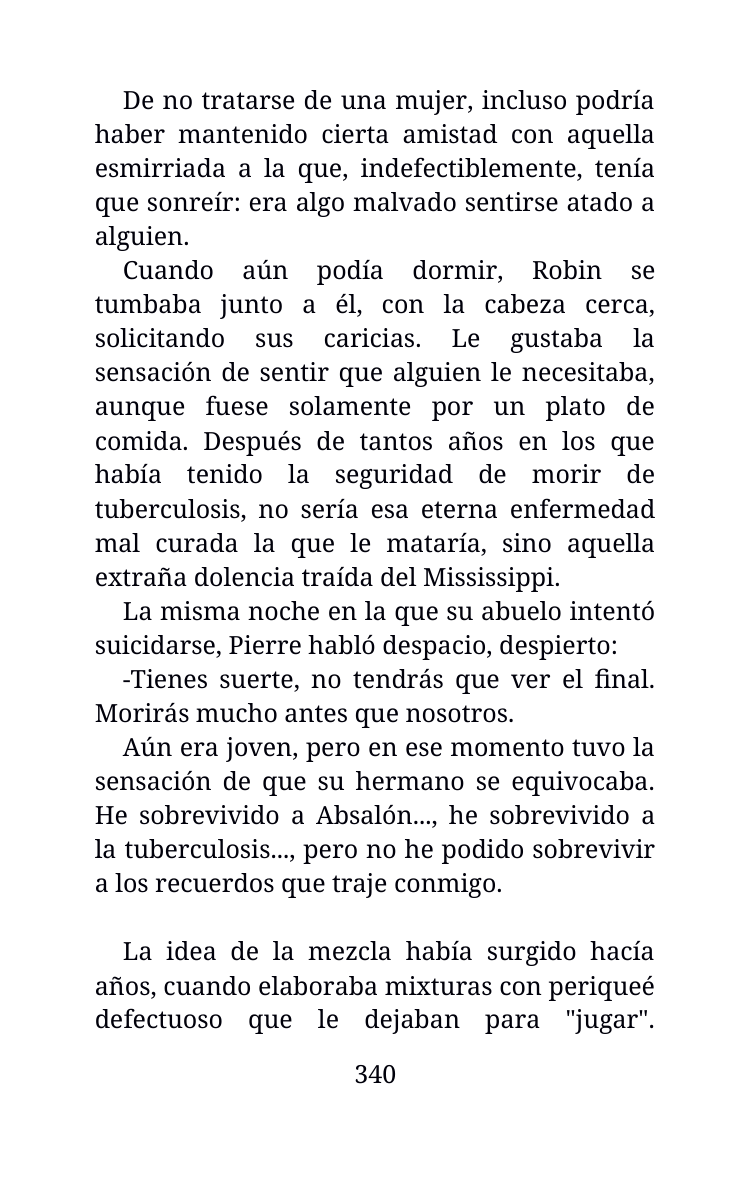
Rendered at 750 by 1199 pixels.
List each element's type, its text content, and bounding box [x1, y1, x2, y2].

text Cuando aún podía dormir, Robin se tumbaba junto a él, con la cabeza cerca, solicitando sus caricias. Le gustaba la sensación de sentir que alguien le necesitaba, aunque fuese solamente por un plato de comida. Después de tantos años en los que había tenido la seguridad de morir de tuberculosis, no sería esa eterna enfermedad mal curada la que le mataría, sino aquella extraña dolencia traída del Mississippi. [94, 253, 656, 593]
text La misma noche en la que su abuelo intentó suicidarse, Pierre habló despacio, despierto: [94, 593, 656, 662]
text Aún era joven, pero en ese momento tuvo la sensación de que su hermano se equivocaba. He sobrevivido a Absalón..., he sobrevivido a la tuberculosis..., pero no he podido sobrevivir a los recuerdos que traje conmigo. [94, 730, 656, 900]
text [94, 934, 656, 1036]
text -Tienes suerte, no tendrás que ver el final. Morirás mucho antes que nosotros. [94, 662, 656, 730]
text De no tratarse de una mujer, incluso podría haber mantenido cierta amistad con aquella esmirriada a la que, indefectiblemente, tenía que sonreír: era algo malvado sentirse atado a alguien. [94, 82, 656, 253]
